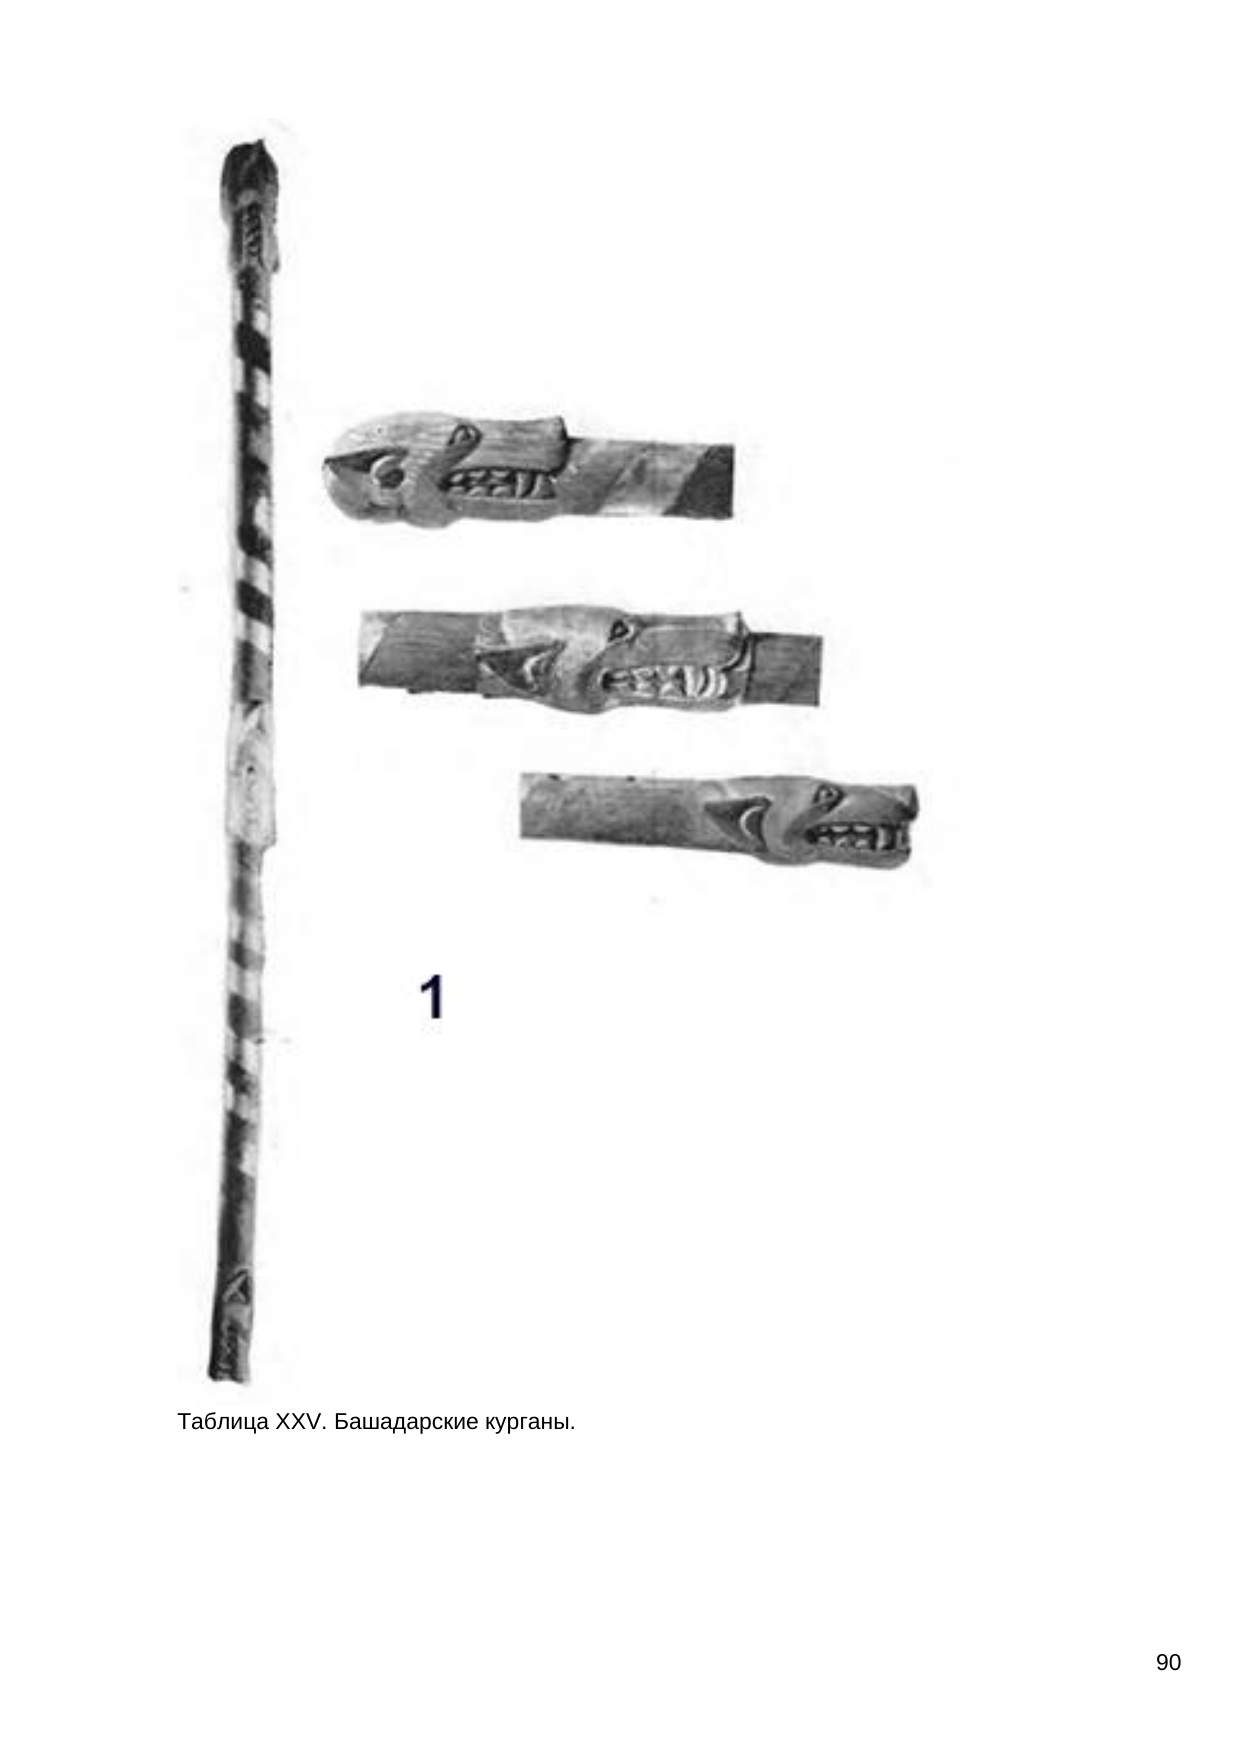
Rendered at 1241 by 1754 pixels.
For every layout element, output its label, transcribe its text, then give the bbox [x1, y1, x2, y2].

picture [177, 118, 961, 1405]
text Таблица XXV. Башадарские курганы. [177, 1408, 1181, 1434]
